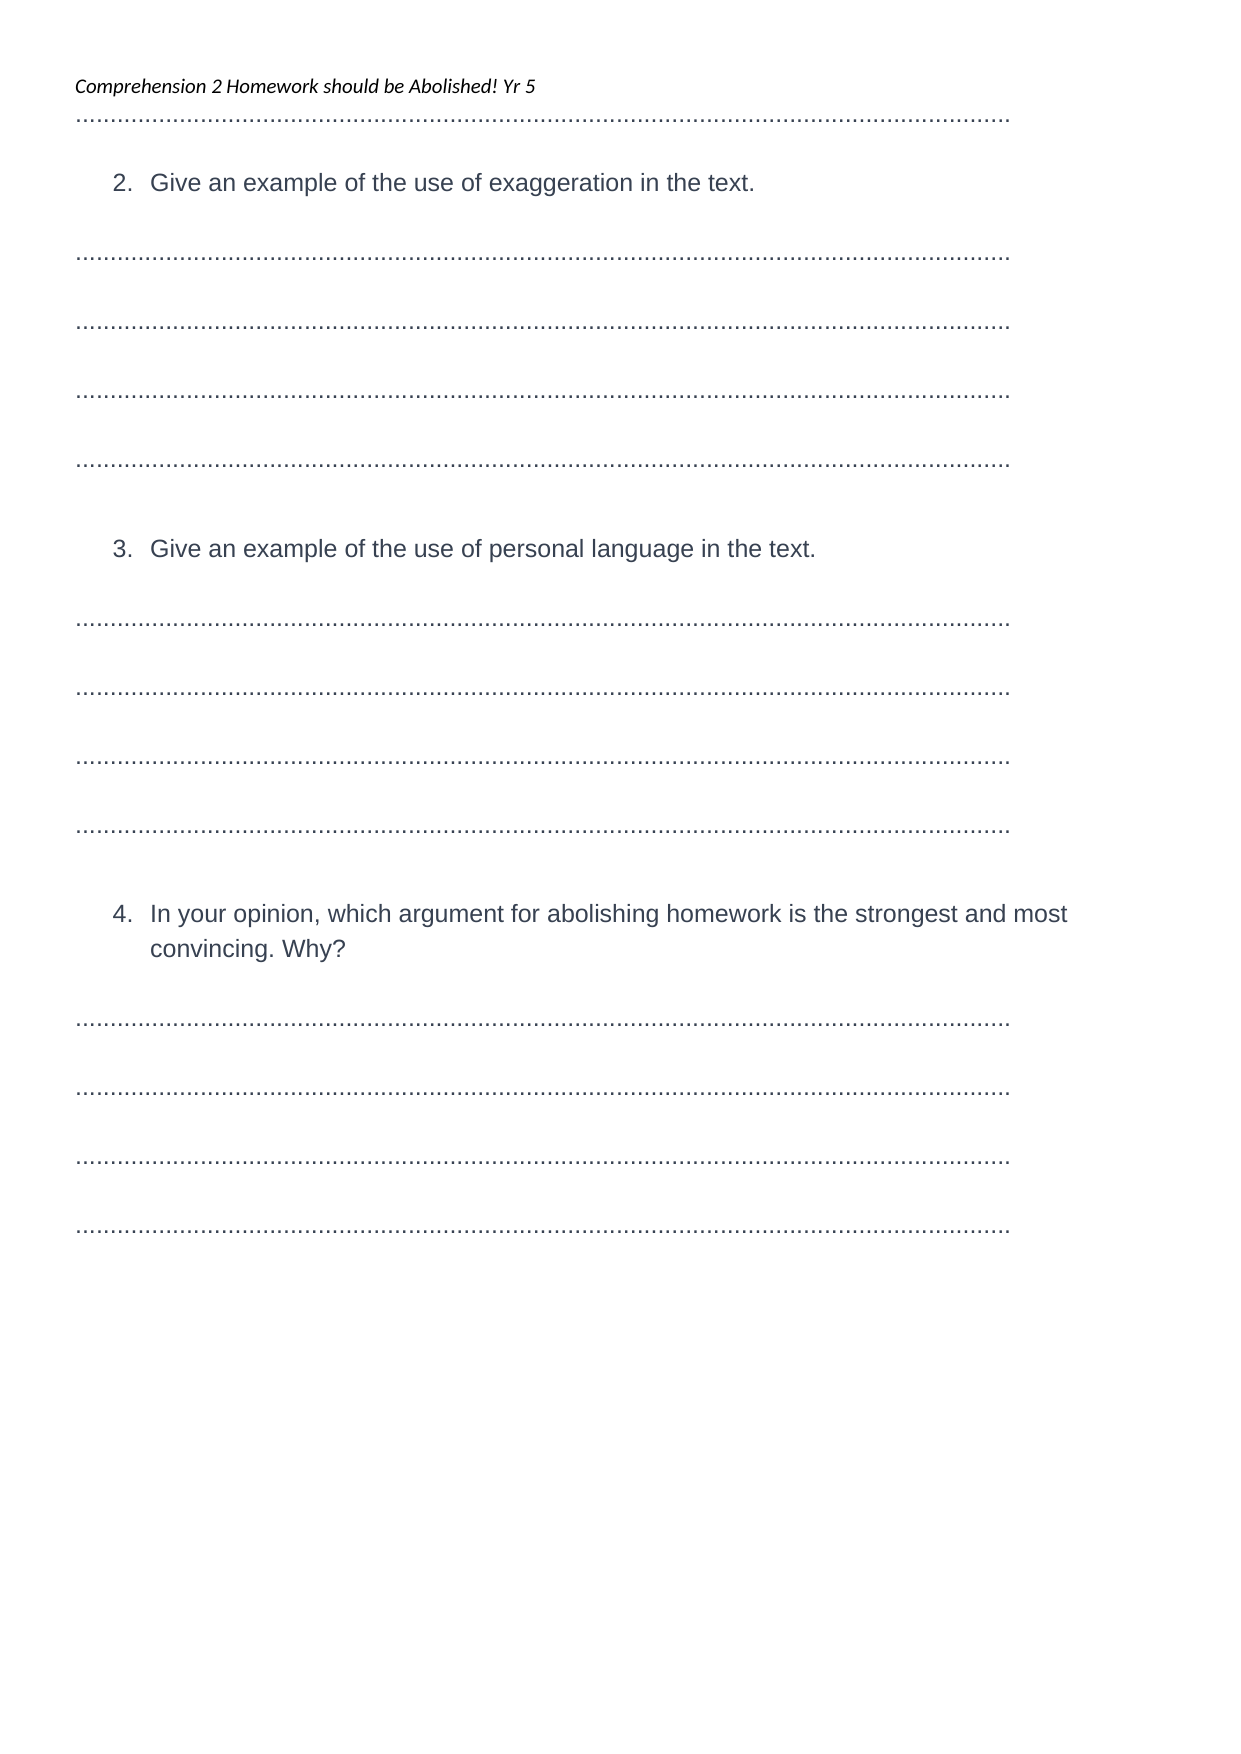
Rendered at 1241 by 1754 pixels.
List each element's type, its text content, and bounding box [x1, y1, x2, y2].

text ....................................................................................................................................... [75, 809, 1165, 838]
text ....................................................................................................................................... [75, 1072, 1165, 1101]
text ....................................................................................................................................... [75, 1003, 1165, 1032]
text ....................................................................................................................................... [75, 1210, 1165, 1238]
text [75, 99, 1165, 128]
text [75, 237, 1165, 266]
text ....................................................................................................................................... [75, 375, 1165, 404]
list Give an example of the use of personal language in the text. [112, 534, 1165, 562]
text ....................................................................................................................................... [75, 444, 1165, 473]
text ....................................................................................................................................... [75, 1141, 1165, 1169]
text ....................................................................................................................................... [75, 306, 1165, 335]
text ....................................................................................................................................... [75, 603, 1165, 631]
text ....................................................................................................................................... [75, 741, 1165, 769]
list Give an example of the use of exaggeration in the text. [112, 168, 1165, 197]
text ....................................................................................................................................... [75, 672, 1165, 700]
list In your opinion, which argument for abolishing homework is the strongest and most convincing. Why? [112, 899, 1165, 963]
